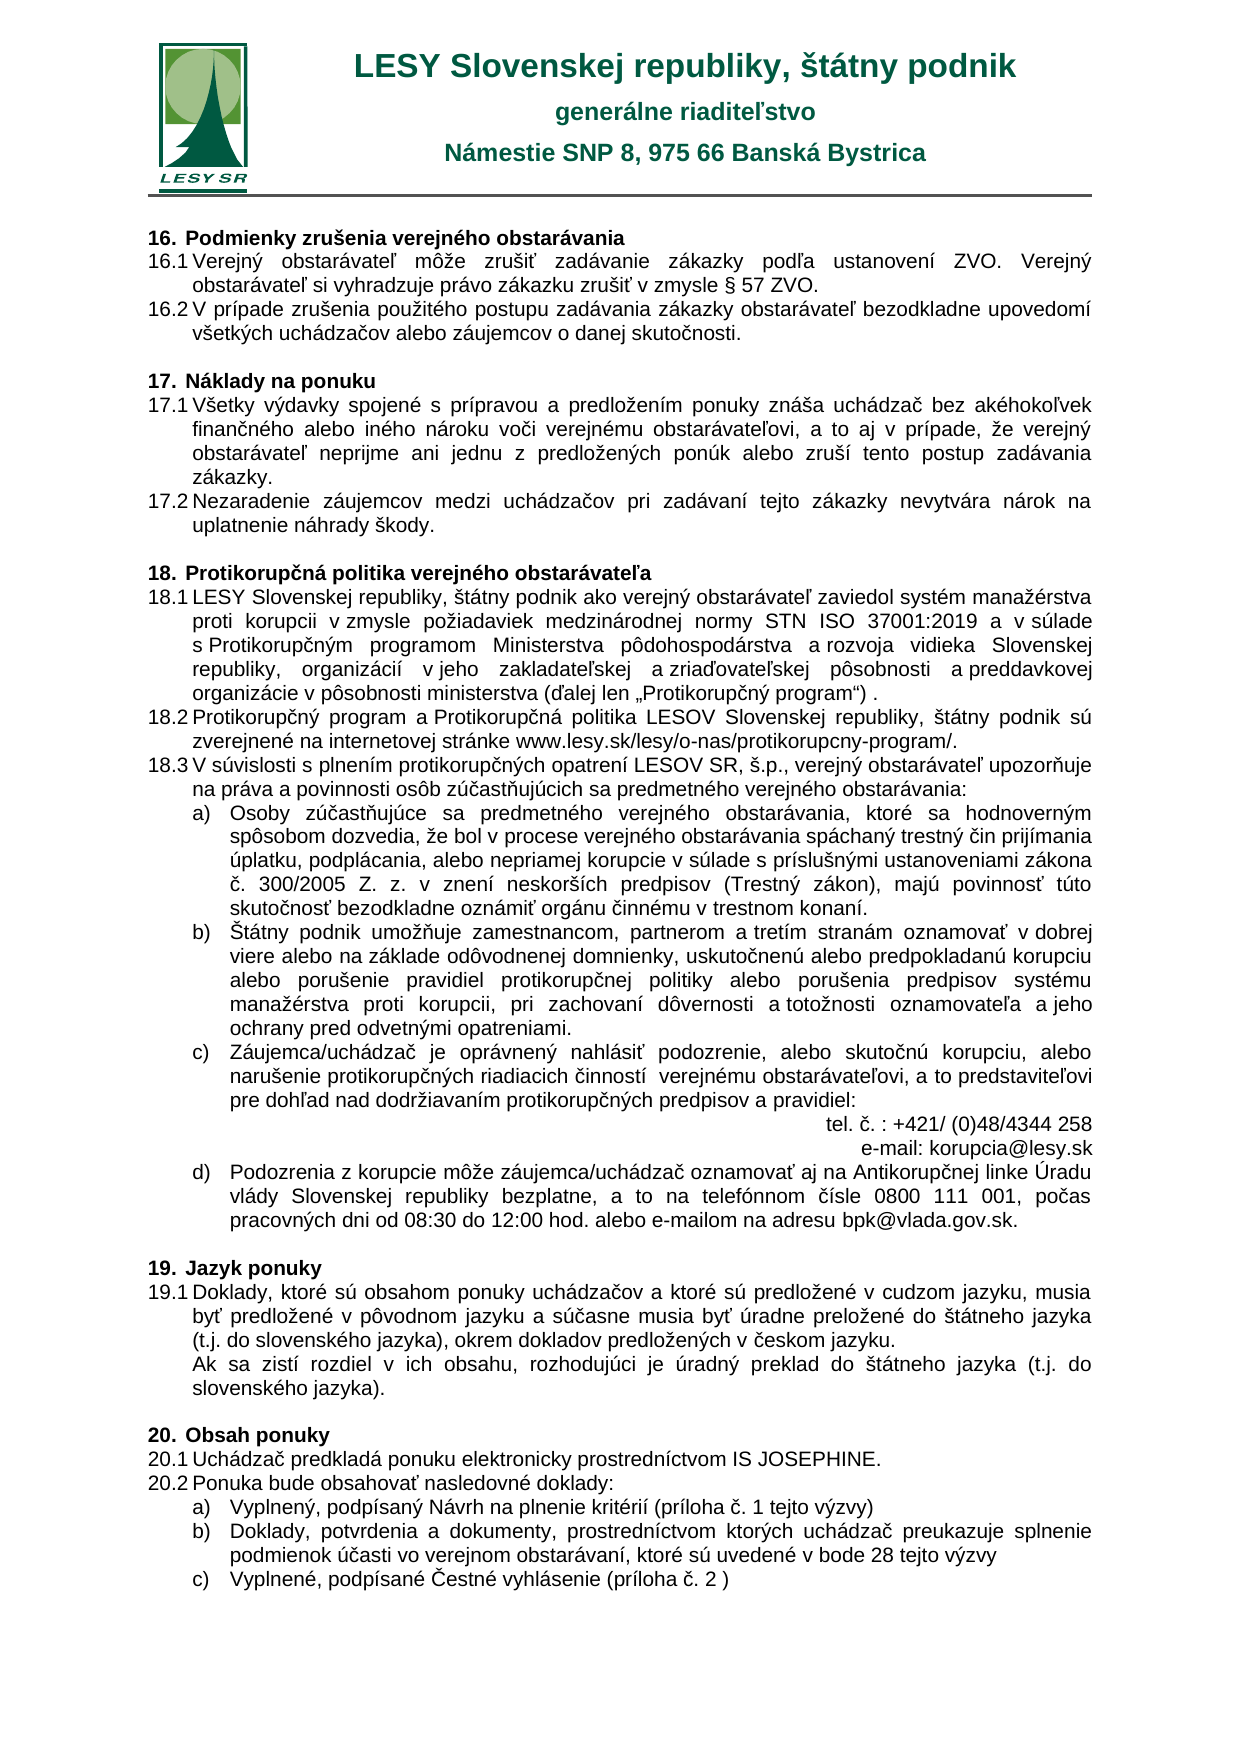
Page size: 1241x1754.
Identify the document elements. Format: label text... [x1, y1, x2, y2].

list Doklady, ktoré sú obsahom ponuky uchádzačov a ktoré sú predložené v cudzom jazyku, musia byť predložené v pôvodnom jazyku a súčasne musia byť úradne preložené do štátneho jazyka (t.j. do slovenského jazyka), okrem dokladov predložených v českom jazyku. [148, 1279, 1093, 1351]
list Osoby zúčastňujúce sa predmetného verejného obstarávania, ktoré sa hodnoverným spôsobom dozvedia, že bol v procese verejného obstarávania spáchaný trestný čin prijímania úplatku, podplácania, alebo nepriamej korupcie v súlade s príslušnými ustanoveniami zákona č. 300/2005 Z. z. v znení neskorších predpisov (Trestný zákon), majú povinnosť túto skutočnosť bezodkladne oznámiť orgánu činnému v trestnom konaní. [192, 800, 1093, 920]
text e-mail: korupcia@lesy.sk [148, 1136, 1093, 1160]
list Vyplnené, podpísané Čestné vyhlásenie (príloha č. 2 ) [192, 1567, 1093, 1591]
list V prípade zrušenia použitého postupu zadávania zákazky obstarávateľ bezodkladne upovedomí všetkých uchádzačov alebo záujemcov o danej skutočnosti. [148, 297, 1093, 345]
list Doklady, potvrdenia a dokumenty, prostredníctvom ktorých uchádzač preukazuje splnenie podmienok účasti vo verejnom obstarávaní, ktoré sú uvedené v bode 28 tejto výzvy [192, 1519, 1093, 1567]
list Uchádzač predkladá ponuku elektronicky prostredníctvom IS JOSEPHINE. [148, 1447, 1093, 1471]
list Nezaradenie záujemcov medzi uchádzačov pri zadávaní tejto zákazky nevytvára nárok na uplatnenie náhrady škody. [148, 489, 1093, 537]
list Protikorupčná politika verejného obstarávateľa [148, 561, 1093, 585]
list Všetky výdavky spojené s prípravou a predložením ponuky znáša uchádzač bez akéhokoľvek finančného alebo iného nároku voči verejnému obstarávateľovi, a to aj v prípade, že verejný obstarávateľ neprijme ani jednu z predložených ponúk alebo zruší tento postup zadávania zákazky. [148, 393, 1093, 489]
list LESY Slovenskej republiky, štátny podnik ako verejný obstarávateľ zaviedol systém manažérstva proti korupcii v zmysle požiadaviek medzinárodnej normy STN ISO 37001:2019 a v súlade s Protikorupčným programom Ministerstva pôdohospodárstva a rozvoja vidieka Slovenskej republiky, organizácií v jeho zakladateľskej a zriaďovateľskej pôsobnosti a preddavkovej organizácie v pôsobnosti ministerstva (ďalej len „Protikorupčný program“) . [148, 585, 1093, 704]
text tel. č. : +421/ (0)48/4344 258 [148, 1112, 1093, 1136]
list Štátny podnik umožňuje zamestnancom, partnerom a tretím stranám oznamovať v dobrej viere alebo na základe odôvodnenej domnienky, uskutočnenú alebo predpokladanú korupciu alebo porušenie pravidiel protikorupčnej politiky alebo porušenia predpisov systému manažérstva proti korupcii, pri zachovaní dôvernosti a totožnosti oznamovateľa a jeho ochrany pred odvetnými opatreniami. [192, 920, 1093, 1040]
list Jazyk ponuky [148, 1256, 1093, 1279]
list Podozrenia z korupcie môže záujemca/uchádzač oznamovať aj na Antikorupčnej linke Úradu vlády Slovenskej republiky bezplatne, a to na telefónnom čísle 0800 111 001, počas pracovných dni od 08:30 do 12:00 hod. alebo e-mailom na adresu bpk@vlada.gov.sk. [192, 1160, 1093, 1232]
list Ak sa zistí rozdiel v ich obsahu, rozhodujúci je úradný preklad do štátneho jazyka (t.j. do slovenského jazyka). [192, 1351, 1093, 1399]
list Verejný obstarávateľ môže zrušiť zadávanie zákazky podľa ustanovení ZVO. Verejný obstarávateľ si vyhradzuje právo zákazku zrušiť v zmysle § 57 ZVO. [148, 249, 1093, 297]
list V súvislosti s plnením protikorupčných opatrení LESOV SR, š.p., verejný obstarávateľ upozorňuje na práva a povinnosti osôb zúčastňujúcich sa predmetného verejného obstarávania: [148, 752, 1093, 800]
list Záujemca/uchádzač je oprávnený nahlásiť podozrenie, alebo skutočnú korupciu, alebo narušenie protikorupčných riadiacich činností verejnému obstarávateľovi, a to predstaviteľovi pre dohľad nad dodržiavaním protikorupčných predpisov a pravidiel: [192, 1040, 1093, 1112]
list Náklady na ponuku [148, 369, 1093, 393]
list Obsah ponuky [148, 1423, 1093, 1447]
list Vyplnený, podpísaný Návrh na plnenie kritérií (príloha č. 1 tejto výzvy) [192, 1495, 1093, 1519]
list Protikorupčný program a Protikorupčná politika LESOV Slovenskej republiky, štátny podnik sú zverejnené na internetovej stránke www.lesy.sk/lesy/o-nas/protikorupcny-program/. [148, 704, 1093, 752]
list Ponuka bude obsahovať nasledovné doklady: [148, 1471, 1093, 1495]
list Podmienky zrušenia verejného obstarávania [148, 225, 1093, 249]
